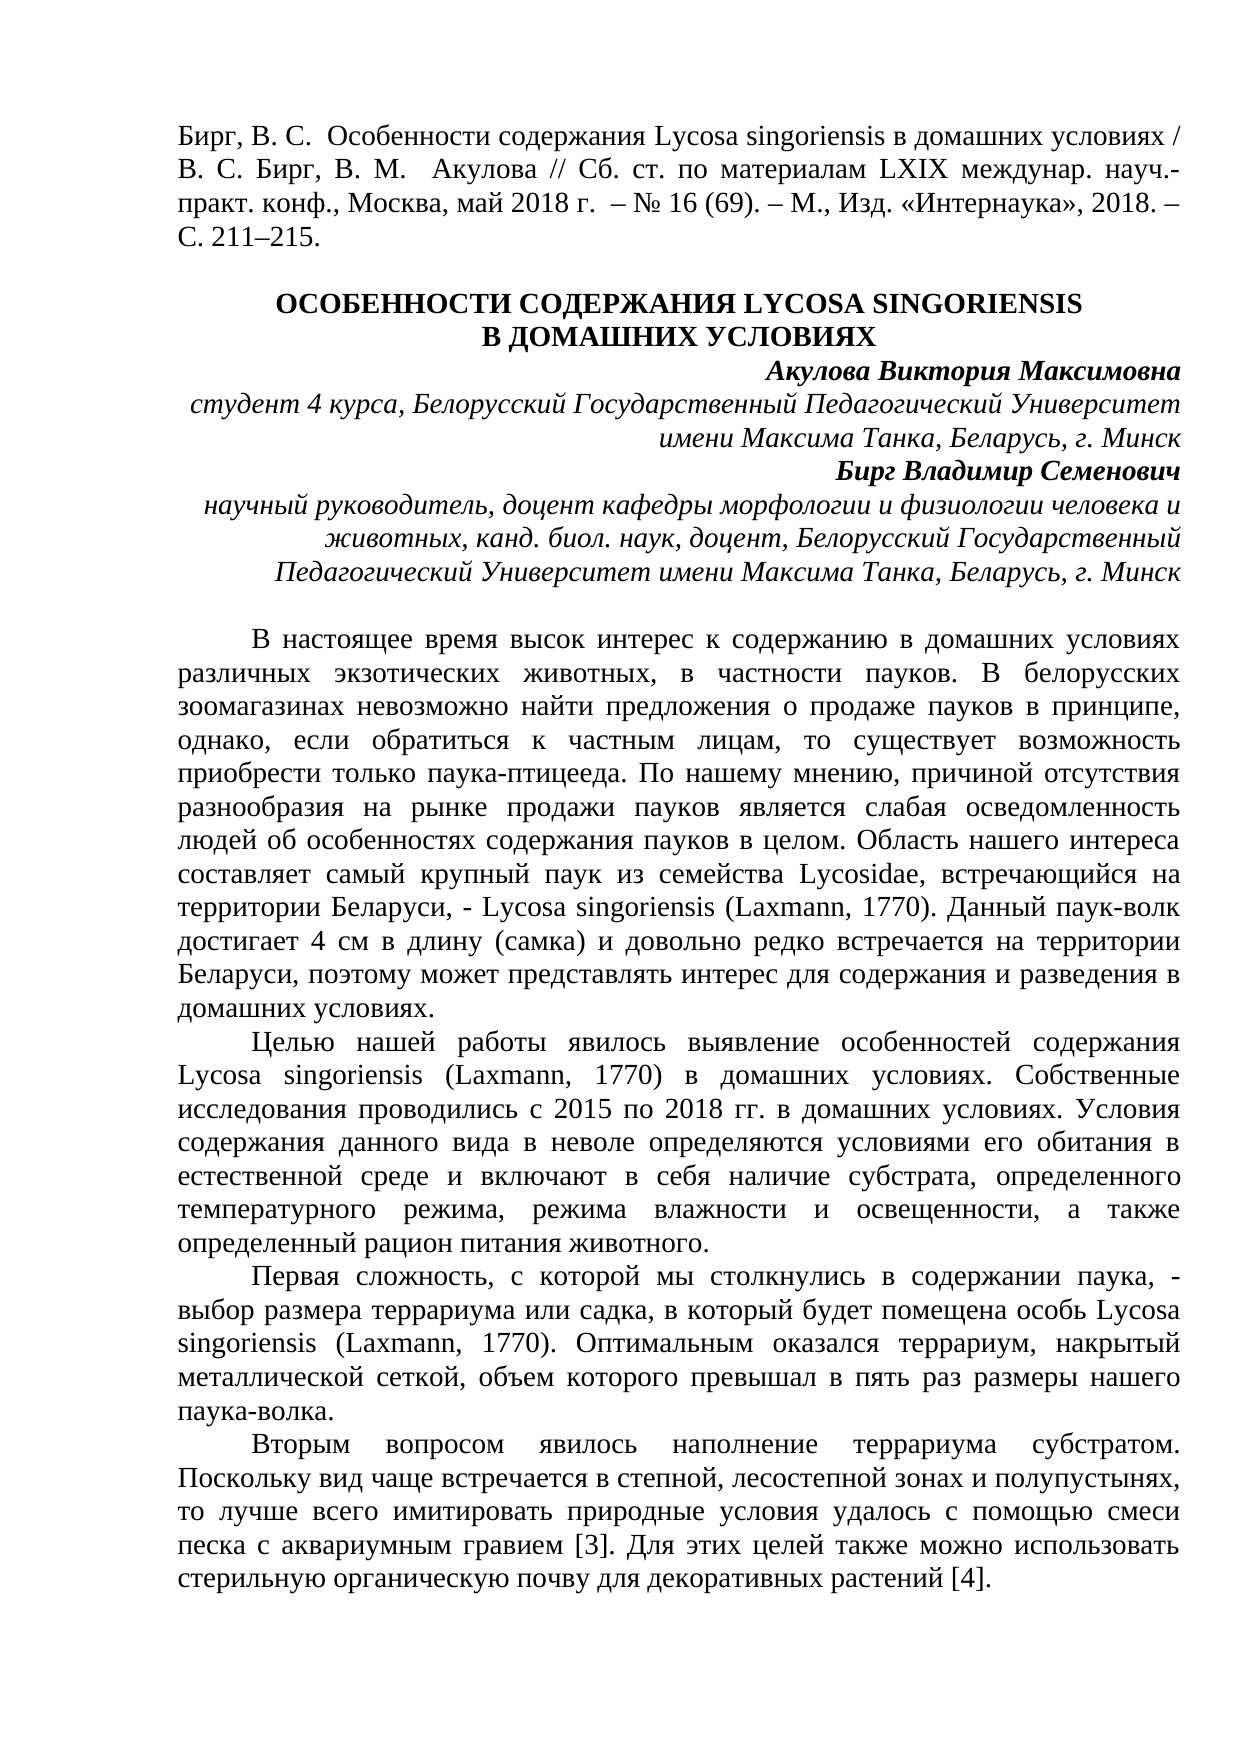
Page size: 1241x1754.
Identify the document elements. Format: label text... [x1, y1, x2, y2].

text научный руководитель, доцент кафедры морфологии и физиологии человека и животных, канд. биол. наук, доцент, Белорусский Государственный Педагогический Университет имени Максима Танка, Беларусь, г. Минск [177, 487, 1181, 588]
text студент 4 курса, Белорусский Государственный Педагогический Университет имени Максима Танка, Беларусь, г. Минск [177, 386, 1181, 453]
list Бирг, В. С. Особенности содержания Lycosa singoriensis в домашних условиях / В. С. Бирг, В. М. Акулова // Сб. ст. по материалам LXIX междунар. науч.-практ. конф., Москва, май 2018 г. – № 16 (69). – М., Изд. «Интернаука», 2018. – С. 211–215. [177, 118, 1181, 252]
text Вторым вопросом явилось наполнение террариума субстратом. Поскольку вид чаще встречается в степной, лесостепной зонах и полупустынях, то лучше всего имитировать природные условия удалось с помощью смеси песка с аквариумным гравием [3]. Для этих целей также можно использовать стерильную органическую почву для декоративных растений [4]. [177, 1426, 1181, 1594]
text Акулова Виктория Максимовна [177, 353, 1181, 386]
text Первая сложность, с которой мы столкнулись в содержании паука, - выбор размера террариума или садка, в который будет помещена особь Lycosa singoriensis (Laxmann, 1770). Оптимальным оказался террариум, накрытый металлической сеткой, объем которого превышал в пять раз размеры нашего паука-волка. [177, 1258, 1181, 1426]
text ОСОБЕННОСТИ СОДЕРЖАНИЯ LYCOSA SINGORIENSIS [177, 286, 1181, 319]
text Бирг Владимир Семенович [177, 453, 1181, 487]
text В настоящее время высок интерес к содержанию в домашних условиях различных экзотических животных, в частности пауков. В белорусских зоомагазинах невозможно найти предложения о продаже пауков в принципе, однако, если обратиться к частным лицам, то существует возможность приобрести только паука-птицееда. По нашему мнению, причиной отсутствия разнообразия на рынке продажи пауков является слабая осведомленность людей об особенностях содержания пауков в целом. Область нашего интереса составляет самый крупный паук из семейства Lycosidae, встречающийся на территории Беларуси, - Lycosa singoriensis (Laxmann, 1770). Данный паук-волк достигает 4 см в длину (самка) и довольно редко встречается на территории Беларуси, поэтому может представлять интерес для содержания и разведения в домашних условиях. [177, 621, 1181, 1024]
text Целью нашей работы явилось выявление особенностей содержания Lycosa singoriensis (Laxmann, 1770) в домашних условиях. Собственные исследования проводились с 2015 по 2018 гг. в домашних условиях. Условия содержания данного вида в неволе определяются условиями его обитания в естественной среде и включают в себя наличие субстрата, определенного температурного режима, режима влажности и освещенности, а также определенный рацион питания животного. [177, 1024, 1181, 1258]
text В ДОМАШНИХ УСЛОВИЯХ [177, 319, 1181, 353]
